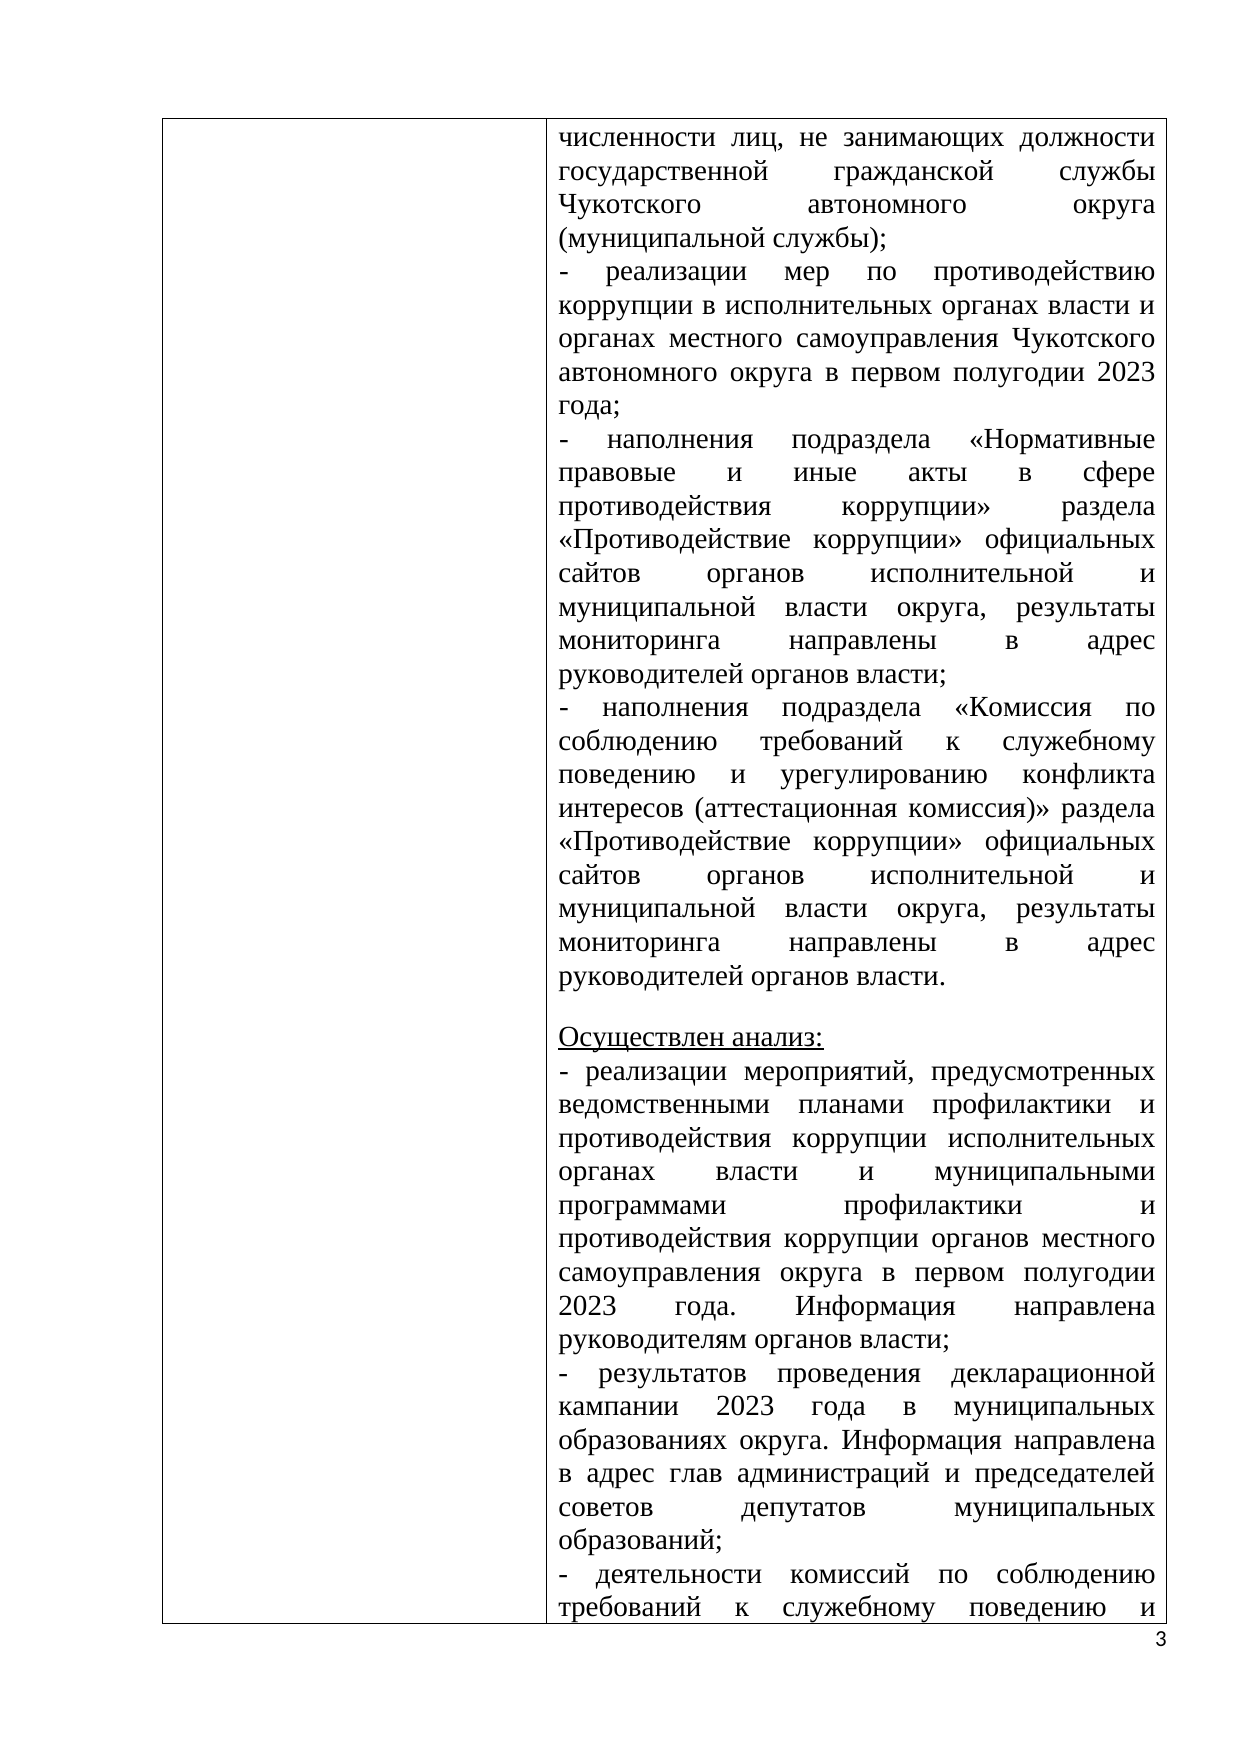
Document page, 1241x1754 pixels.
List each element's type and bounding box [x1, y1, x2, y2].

table_header [547, 119, 1166, 1623]
table_header [163, 119, 546, 1623]
